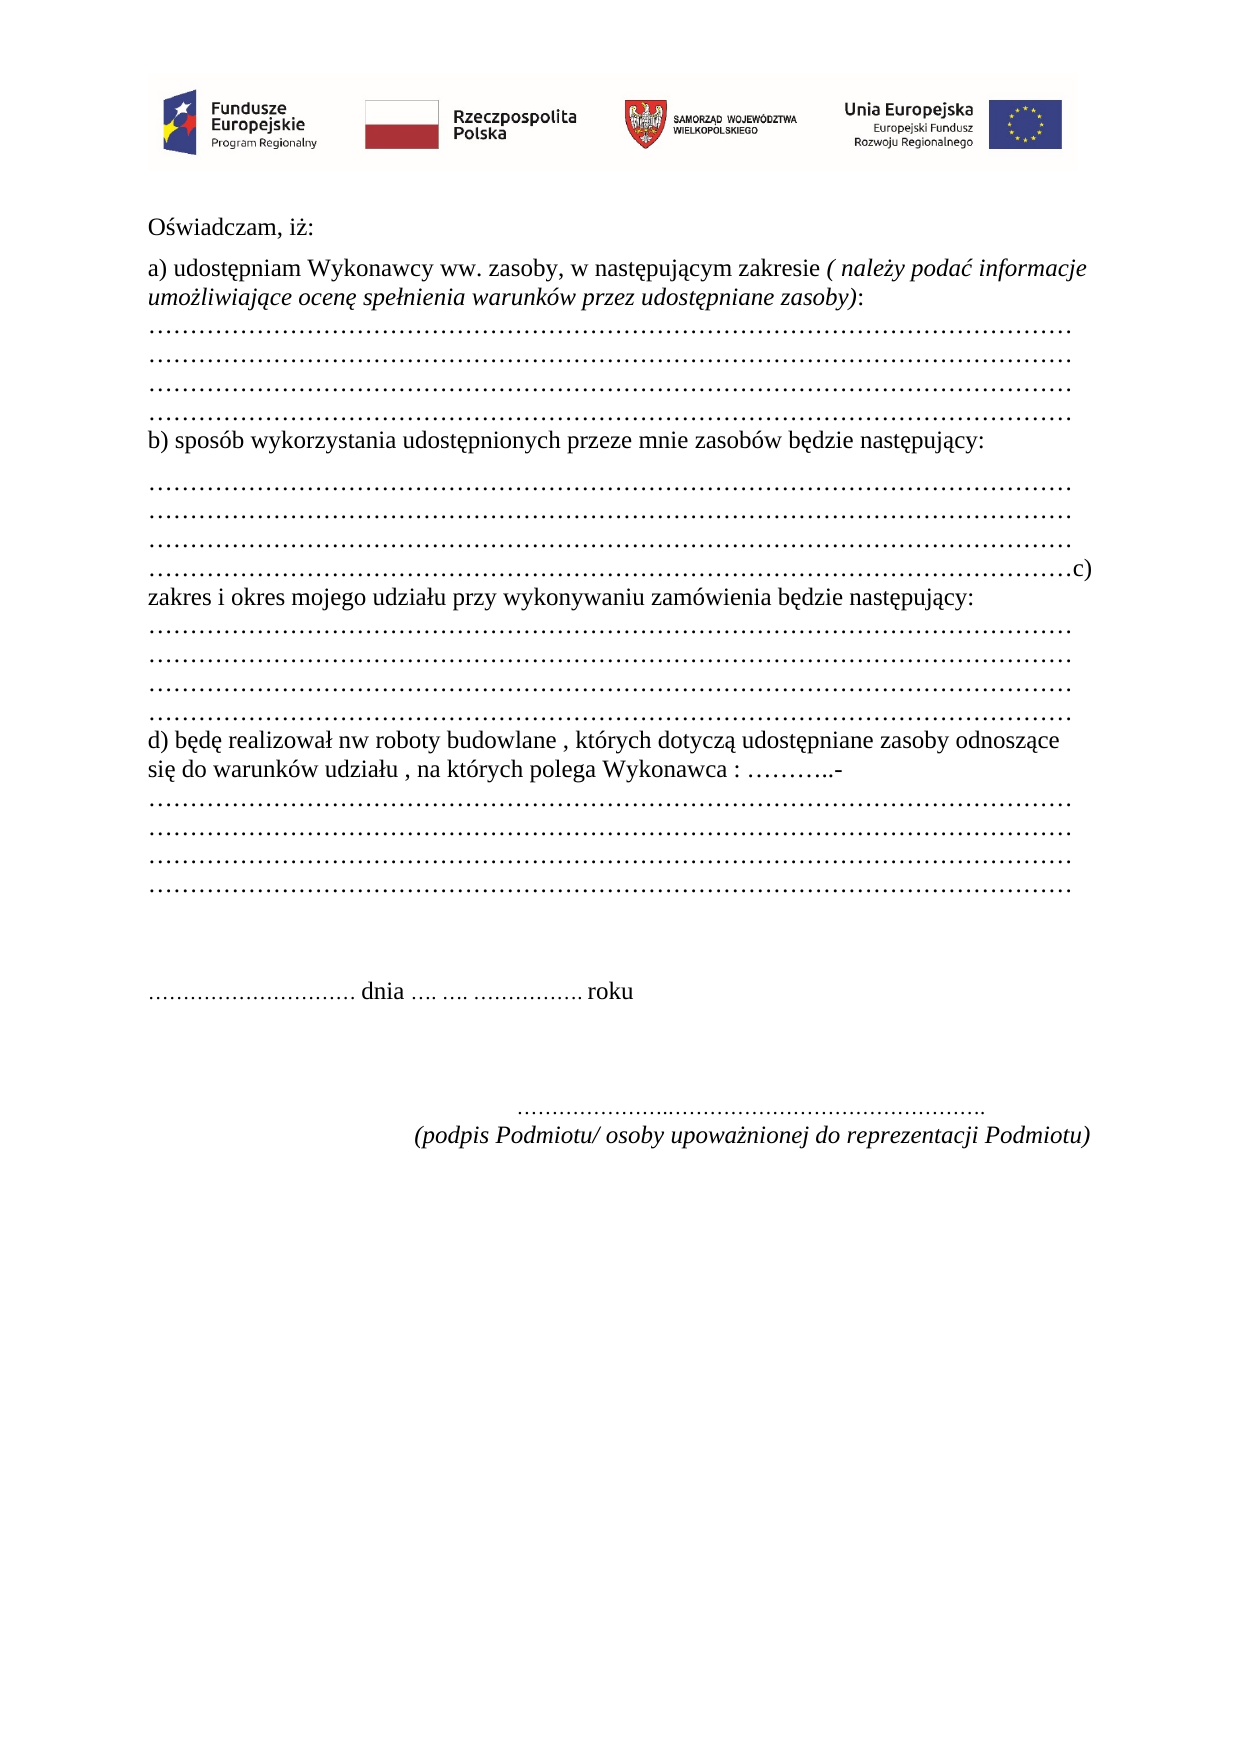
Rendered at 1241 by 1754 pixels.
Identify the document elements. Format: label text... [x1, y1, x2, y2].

text Oświadczam, iż: [148, 212, 1093, 241]
text ………………….………………………………………. [148, 1062, 1144, 1120]
text a) udostępniam Wykonawcy ww. zasoby, w następującym zakresie ( należy podać informacje umożliwiające ocenę spełnienia warunków przez udostępniane zasoby): ………………………………………………………………………………………………………………………………………………………………………………………………………………………………………………………………………………………………………………………………………………………………………………………………………… [148, 253, 1093, 426]
text ………………………… dnia …. …. ……………. roku [148, 976, 1144, 1005]
text d) będę realizował nw roboty budowlane , których dotyczą udostępniane zasoby odnoszące się do warunków udziału , na których polega Wykonawca : ………..………………………………………………………………………………………………………………………………………………………………………………………………………………………………………………………………………………………………………………………………………………………………………………………………………… [148, 726, 1093, 898]
text b) sposób wykorzystania udostępnionych przeze mnie zasobów będzie następujący: [148, 426, 1093, 454]
picture [147, 73, 1078, 171]
text ………………………………………………………………………………………………………………………………………………………………………………………………………………………………………………………………………………………………………………………………………………………………………………………………………… [148, 611, 1093, 726]
text …………………………………………………………………………………………………………………………………………………………………………………………………………………………………………………………………………………………………………………………………………………………………………………………………………c) zakres i okres mojego udziału przy wykonywaniu zamówienia będzie następujący: [148, 467, 1093, 611]
text (podpis Podmiotu/ osoby upoważnionej do reprezentacji Podmiotu) [148, 1120, 1093, 1148]
